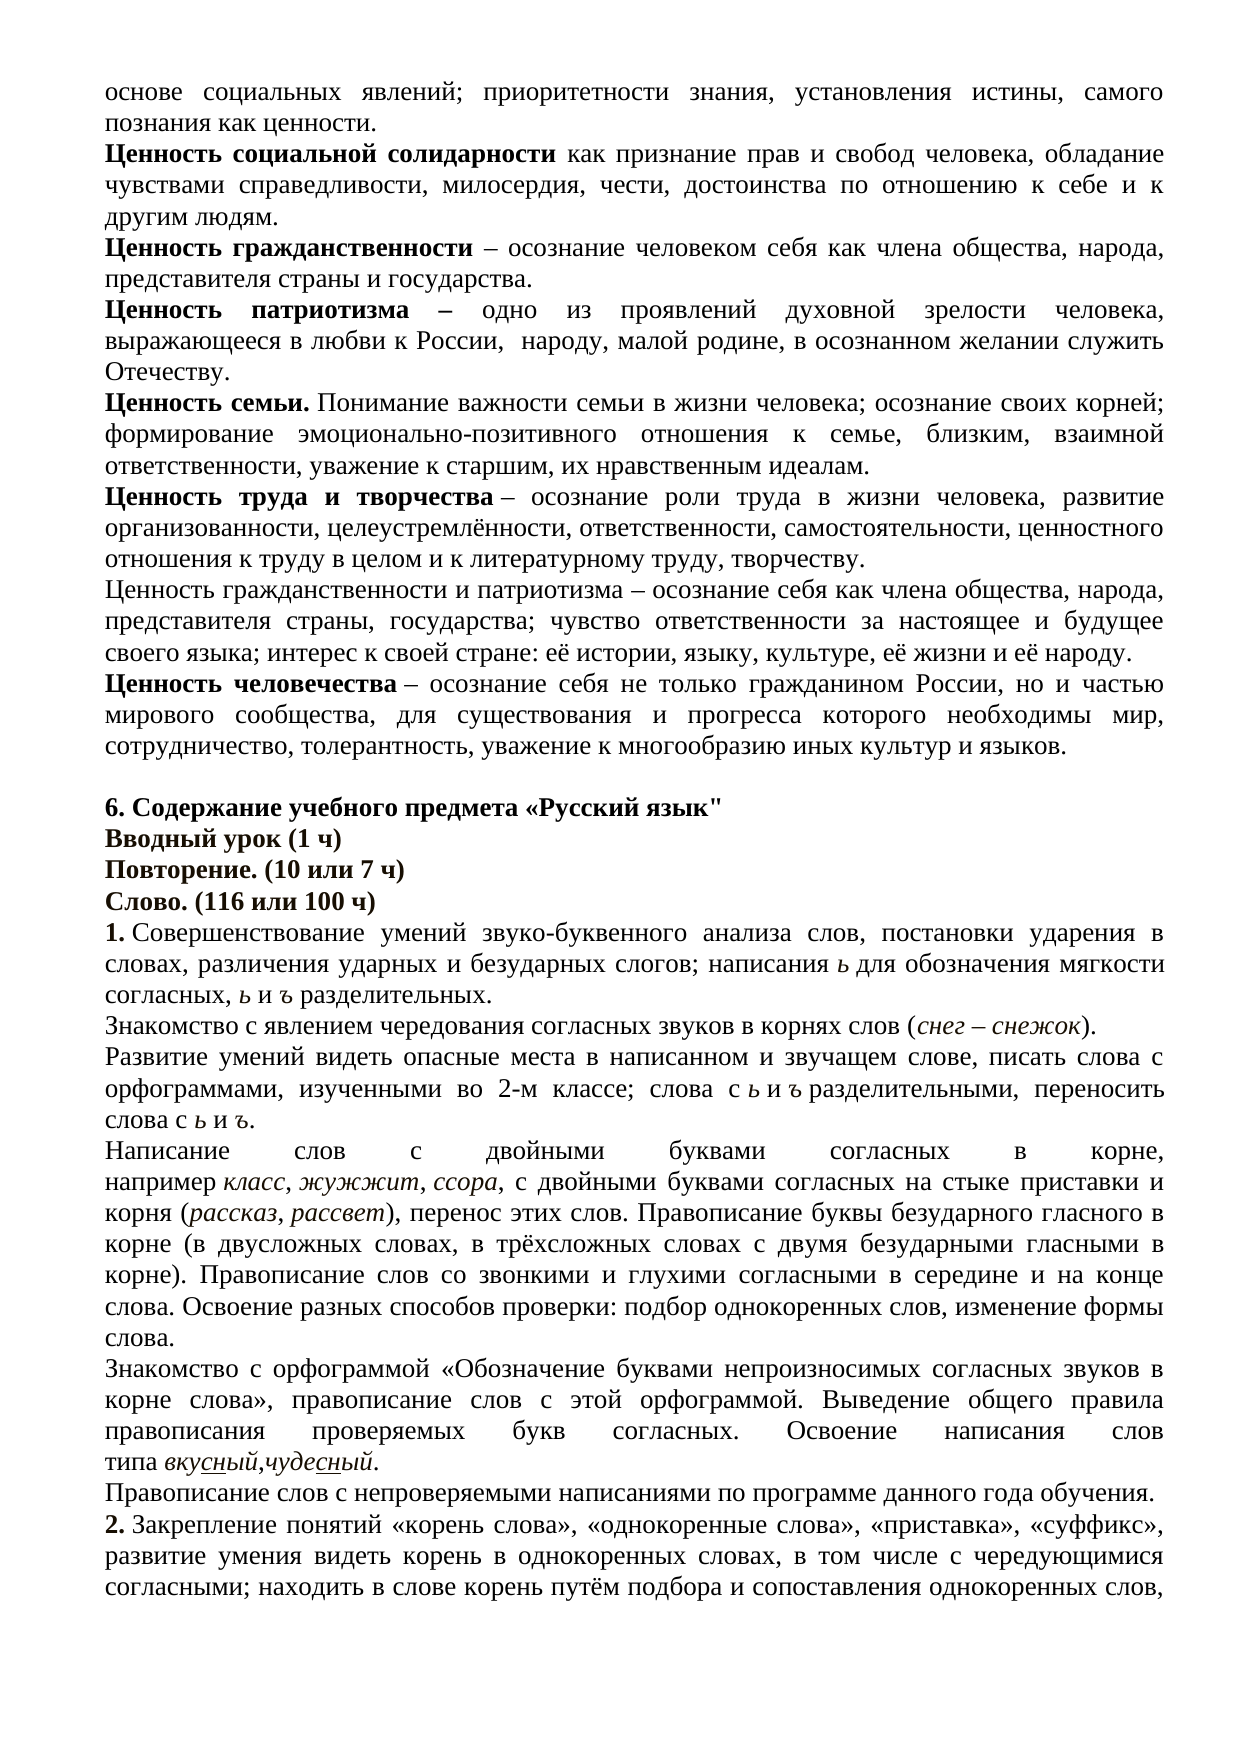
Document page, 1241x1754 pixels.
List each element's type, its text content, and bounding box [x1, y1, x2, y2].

text Слово. (116 или 100 ч) [104, 885, 1165, 916]
text Ценность патриотизма – одно из проявлений духовной зрелости человека, выражающееся в любви к России, народу, малой родине, в осознанном желании служить Отечеству. [104, 293, 1165, 386]
text Развитие умений видеть опасные места в написанном и звучащем слове, писать слова с орфограммами, изученными во 2-м классе; слова с ь и ъ разделительными, переносить слова с ь и ъ. [104, 1041, 1165, 1134]
text Ценность социальной солидарности как признание прав и свобод человека, обладание чувствами справедливости, милосердия, чести, достоинства по отношению к себе и к другим людям. [104, 137, 1165, 231]
text Знакомство с явлением чередования согласных звуков в корнях слов (снег – снежок). [104, 1009, 1165, 1041]
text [104, 1508, 1165, 1601]
text Ценность гражданственности и патриотизма – осознание себя как члена общества, народа, представителя страны, государства; чувство ответственности за настоящее и будущее своего языка; интерес к своей стране: её истории, языку, культуре, её жизни и её народу. [104, 573, 1165, 667]
text Вводный урок (1 ч) [104, 822, 1165, 854]
text Ценность семьи. Понимание важности семьи в жизни человека; осознание своих корней; формирование эмоционально-позитивного отношения к семье, близким, взаимной ответственности, уважение к старшим, их нравственным идеалам. [104, 386, 1165, 480]
text Ценность труда и творчества – осознание роли труда в жизни человека, развитие организованности, целеустремлённости, ответственности, самостоятельности, ценностного отношения к труду в целом и к литературному труду, творчеству. [104, 480, 1165, 573]
text Ценность гражданственности – осознание человеком себя как члена общества, народа, представителя страны и государства. [104, 231, 1165, 293]
text 1. Совершенствование умений звуко-буквенного анализа слов, постановки ударения в словах, различения ударных и безударных слогов; написания ь для обозначения мягкости согласных, ь и ъ разделительных. [104, 916, 1165, 1009]
text Написание слов с двойными буквами согласных в корне, например класс, жужжит, ссора, с двойными буквами согласных на стыке приставки и корня (рассказ, рассвет), перенос этих слов. Правописание буквы безударного гласного в корне (в двусложных словах, в трёхсложных словах с двумя безударными гласными в корне). Правописание слов со звонкими и глухими согласными в середине и на конце слова. Освоение разных способов проверки: подбор однокоренных слов, изменение формы слова. [104, 1134, 1165, 1352]
text Повторение. (10 или 7 ч) [104, 854, 1165, 885]
text Правописание слов с непроверяемыми написаниями по программе данного года обучения. [104, 1477, 1165, 1508]
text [104, 75, 1165, 137]
text Знакомство с орфограммой «Обозначение буквами непроизносимых согласных звуков в корне слова», правописание слов с этой орфограммой. Выведение общего правила правописания проверяемых букв согласных. Освоение написания слов типа вкусный,чудесный. [104, 1352, 1165, 1477]
text 6. Содержание учебного предмета «Русский язык" [104, 791, 1165, 822]
text Ценность человечества – осознание себя не только гражданином России, но и частью мирового сообщества, для существования и прогресса которого необходимы мир, сотрудничество, толерантность, уважение к многообразию иных культур и языков. [104, 667, 1165, 760]
